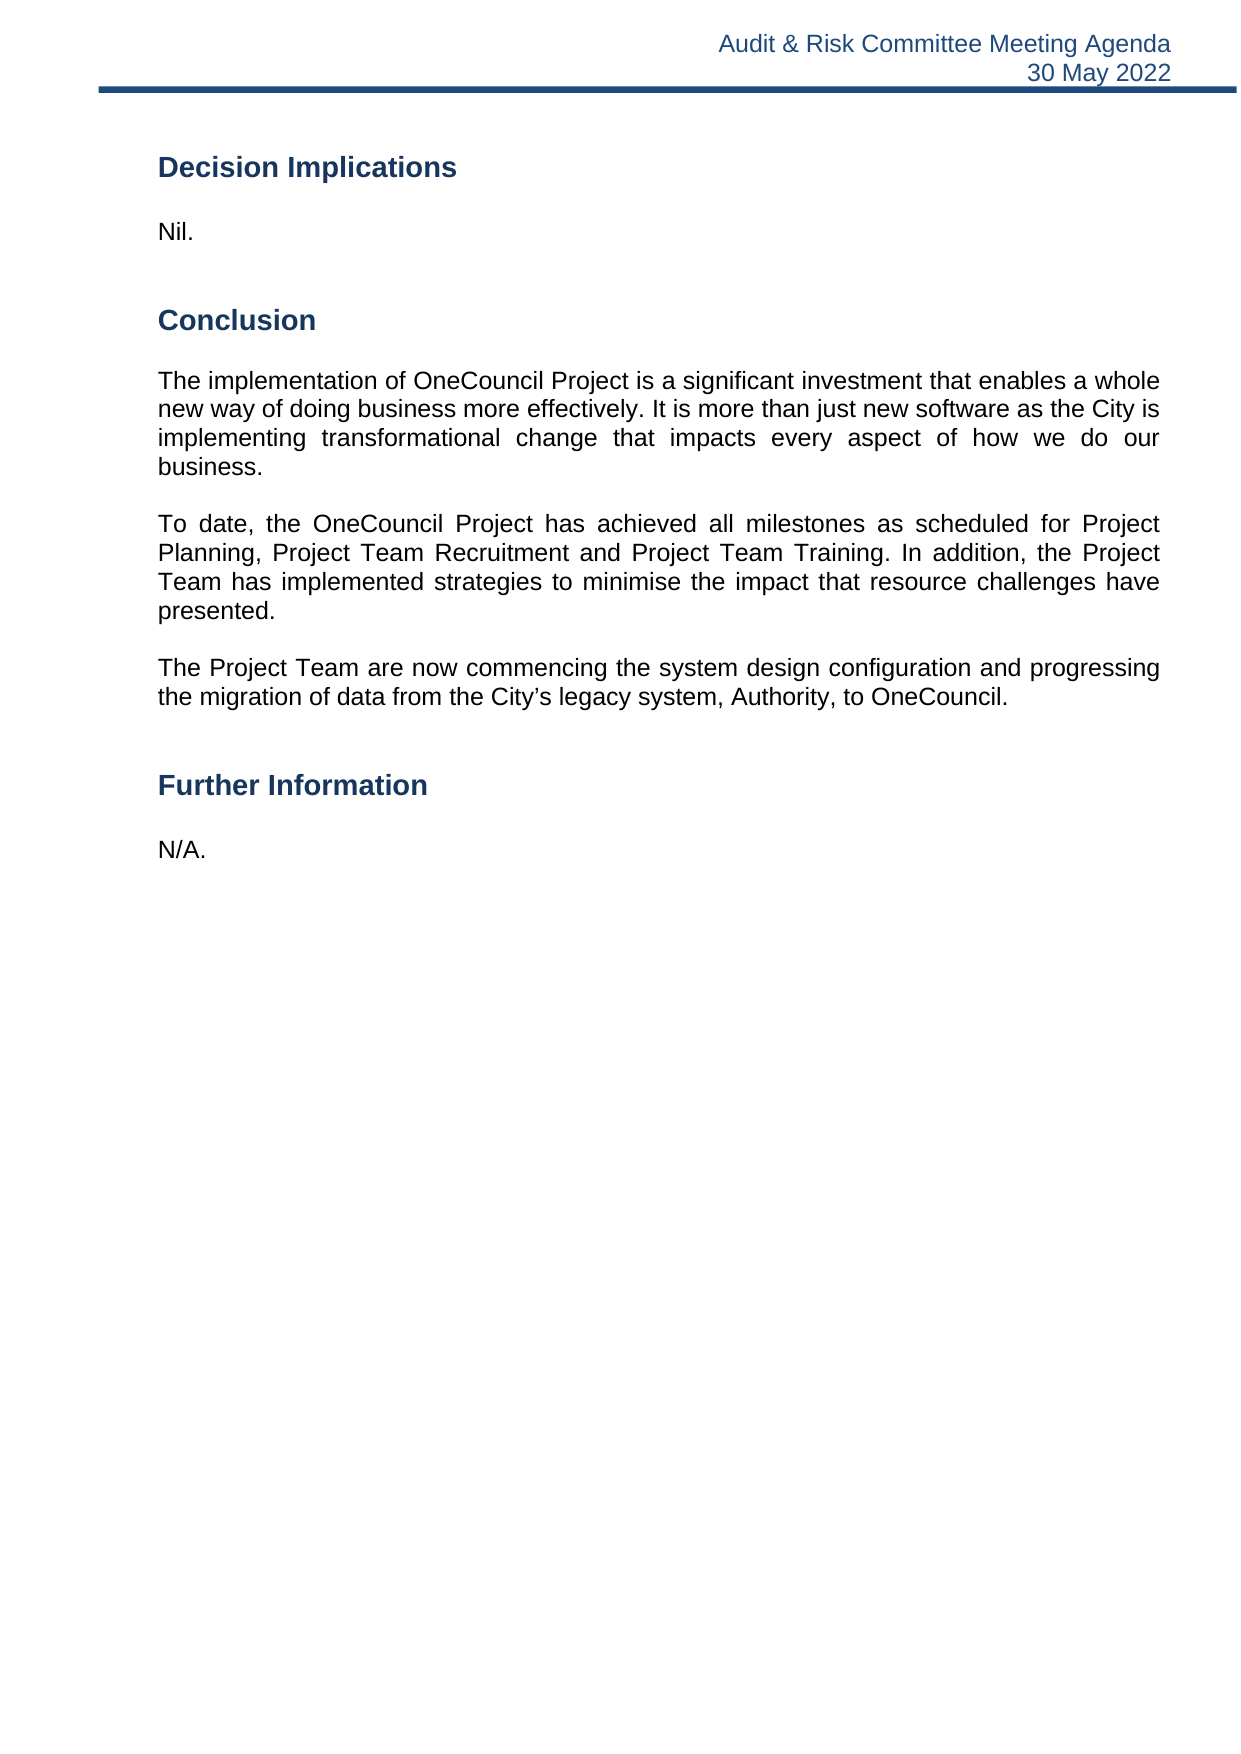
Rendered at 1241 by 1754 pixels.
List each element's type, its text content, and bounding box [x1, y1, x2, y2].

text To date, the OneCouncil Project has achieved all milestones as scheduled for Project Planning, Project Team Recruitment and Project Team Training. In addition, the Project Team has implemented strategies to minimise the impact that resource challenges have presented. [158, 509, 1162, 624]
text Nil. [158, 217, 1162, 246]
text Further Information [158, 768, 1162, 802]
text Decision Implications [158, 150, 1162, 183]
text Conclusion [158, 303, 1162, 337]
text N/A. [158, 835, 1162, 864]
text The Project Team are now commencing the system design configuration and progressing the migration of data from the City’s legacy system, Authority, to OneCouncil. [158, 653, 1162, 711]
text The implementation of OneCouncil Project is a significant investment that enables a whole new way of doing business more effectively. It is more than just new software as the City is implementing transformational change that impacts every aspect of how we do our business. [158, 366, 1162, 481]
